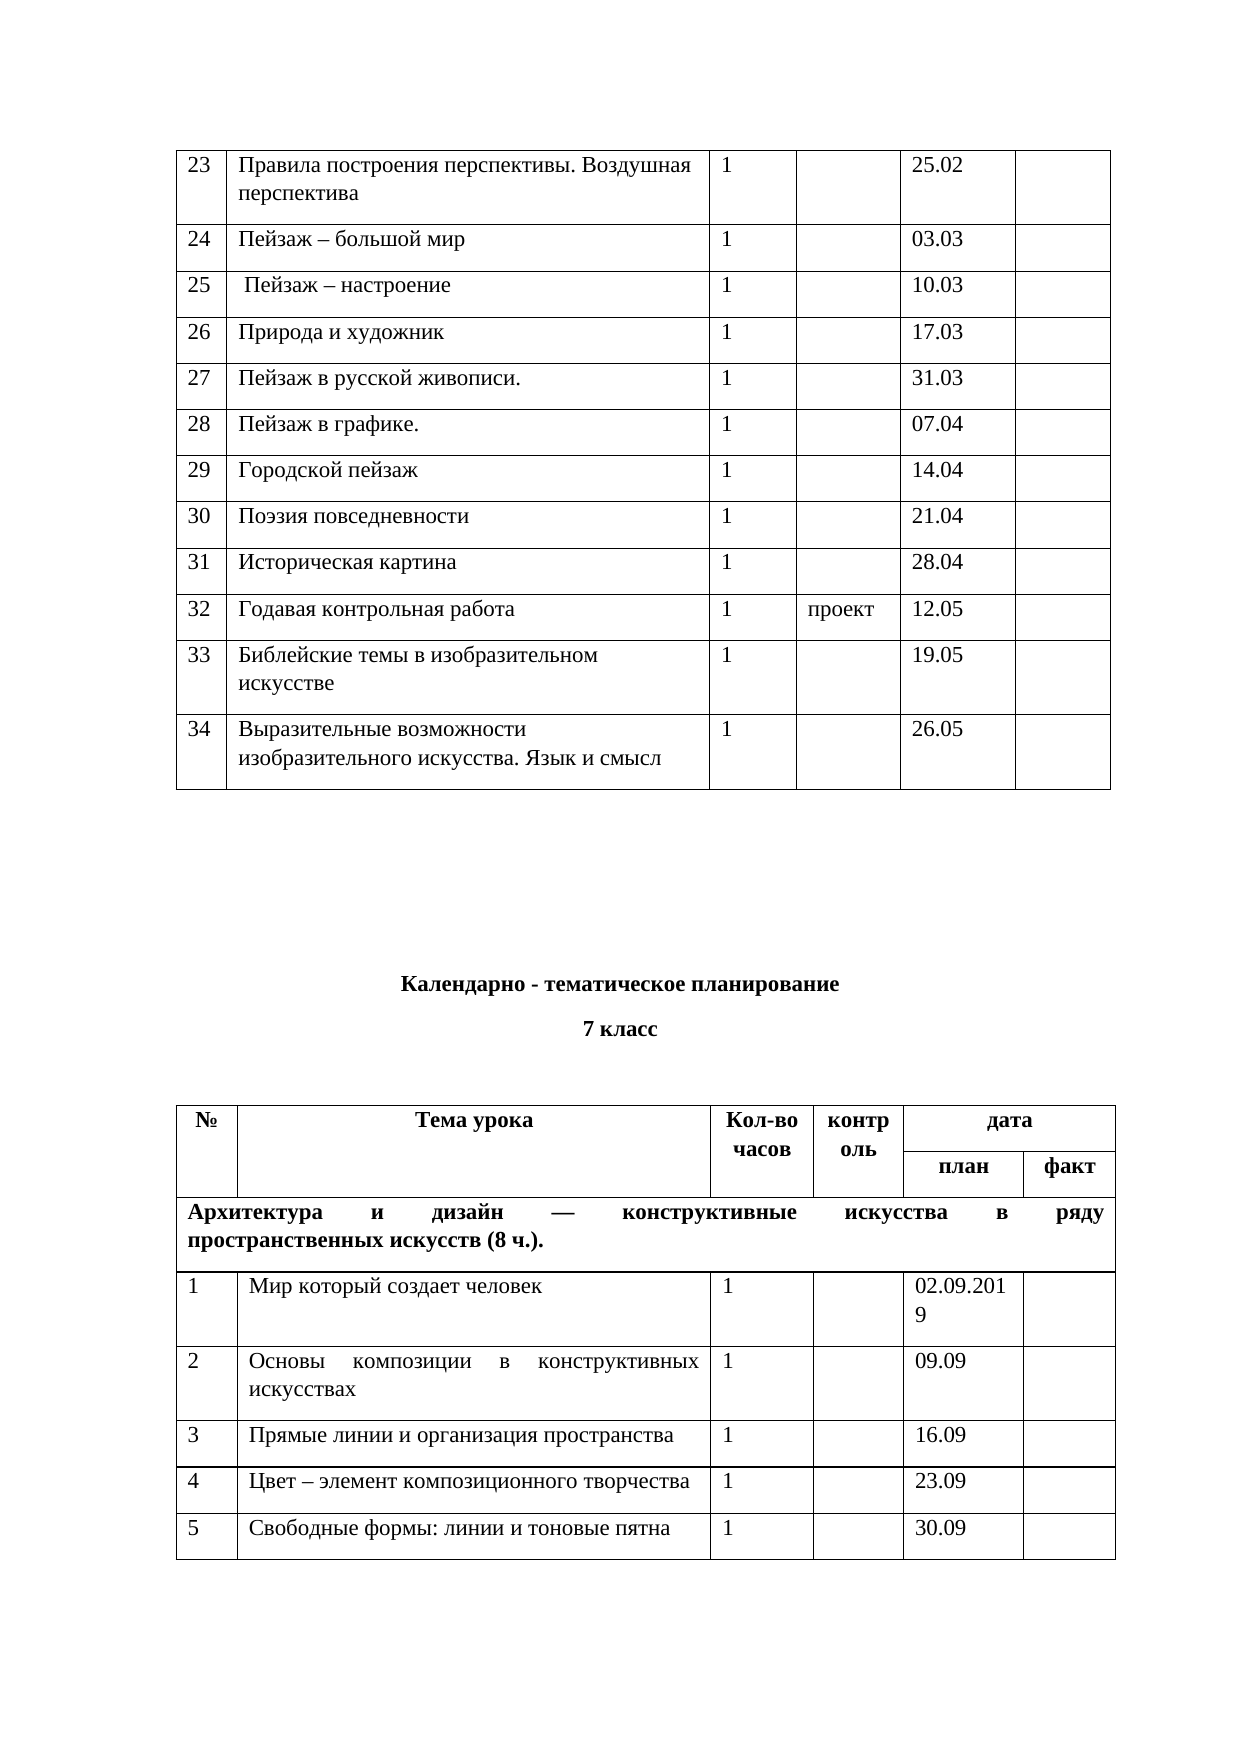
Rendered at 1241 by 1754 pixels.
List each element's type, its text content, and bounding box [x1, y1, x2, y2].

table_cell [797, 318, 900, 363]
table_cell [1016, 225, 1110, 271]
table_cell Мир который создает человек [238, 1273, 710, 1346]
table_cell [1016, 641, 1110, 714]
table_cell [1016, 410, 1110, 455]
table_cell [1016, 364, 1110, 409]
table_cell [797, 715, 900, 788]
table_cell план [904, 1152, 1023, 1197]
table_cell 24 [177, 225, 226, 271]
table_cell 07.04 [901, 410, 1015, 455]
table_cell 1 [710, 272, 796, 317]
table_cell 16.09 [904, 1421, 1023, 1466]
table_cell [1024, 1347, 1115, 1420]
table_cell Пейзаж – большой мир [227, 225, 709, 271]
table_cell 32 [177, 595, 226, 640]
text 7 класс [187, 1015, 1053, 1041]
table_cell 17.03 [901, 318, 1015, 363]
table_cell 1 [711, 1421, 813, 1466]
table_cell Природа и художник [227, 318, 709, 363]
table_cell [1016, 502, 1110, 547]
table_cell [797, 225, 900, 271]
table_cell Годавая контрольная работа [227, 595, 709, 640]
table_cell 1 [710, 410, 796, 455]
table_cell [1024, 1468, 1115, 1512]
table_cell 02.09.2019 [904, 1273, 1023, 1346]
table_cell Библейские темы в изобразительном искусстве [227, 641, 709, 714]
table_cell проект [797, 595, 900, 640]
table_cell 19.05 [901, 641, 1015, 714]
table_cell 2 [177, 1347, 237, 1420]
table_cell [797, 272, 900, 317]
table_cell 26 [177, 318, 226, 363]
table_cell [1016, 595, 1110, 640]
table_cell Свободные формы: линии и тоновые пятна [238, 1514, 710, 1559]
table_cell 3 [177, 1421, 237, 1466]
table_cell Цвет – элемент композиционного творчества [238, 1468, 710, 1512]
table_cell [1024, 1421, 1115, 1466]
table_cell 29 [177, 456, 226, 501]
table_cell 28.04 [901, 549, 1015, 593]
table_cell [814, 1514, 903, 1559]
table_cell 1 [710, 715, 796, 788]
table_cell [814, 1468, 903, 1512]
table_cell 30.09 [904, 1514, 1023, 1559]
table_cell [797, 502, 900, 547]
table_cell [1016, 151, 1110, 224]
table_cell Архитектура и дизайн — конструктивные искусства в ряду пространственных искусств (8 ч.). [177, 1198, 1115, 1271]
table_cell 1 [710, 318, 796, 363]
table_cell [797, 456, 900, 501]
table_cell 1 [711, 1273, 813, 1346]
table_cell [814, 1347, 903, 1420]
table_cell 23 [177, 151, 226, 224]
table_cell 12.05 [901, 595, 1015, 640]
text Календарно - тематическое планирование [187, 970, 1053, 996]
table_cell 1 [710, 364, 796, 409]
table_header № [177, 1106, 237, 1197]
table_cell [797, 151, 900, 224]
table_cell 10.03 [901, 272, 1015, 317]
table_cell 03.03 [901, 225, 1015, 271]
table_cell [797, 641, 900, 714]
table_cell 4 [177, 1468, 237, 1512]
table_cell 5 [177, 1514, 237, 1559]
table_cell [1016, 318, 1110, 363]
table_cell [797, 549, 900, 593]
table_cell 27 [177, 364, 226, 409]
table_cell Прямые линии и организация пространства [238, 1421, 710, 1466]
table_cell Городской пейзаж [227, 456, 709, 501]
table_cell [1024, 1514, 1115, 1559]
table_cell [814, 1273, 903, 1346]
table_cell 14.04 [901, 456, 1015, 501]
table_cell 28 [177, 410, 226, 455]
table_cell [1016, 272, 1110, 317]
table_cell Правила построения перспективы. Воздушная перспектива [227, 151, 709, 224]
table_cell 09.09 [904, 1347, 1023, 1420]
table_cell 1 [710, 225, 796, 271]
table_cell 26.05 [901, 715, 1015, 788]
table_header контроль [814, 1106, 903, 1197]
table_cell 23.09 [904, 1468, 1023, 1512]
table_cell 25.02 [901, 151, 1015, 224]
table_cell 21.04 [901, 502, 1015, 547]
table_cell 34 [177, 715, 226, 788]
table_cell [797, 364, 900, 409]
table_cell факт [1024, 1152, 1115, 1197]
table_cell 33 [177, 641, 226, 714]
table_cell 31 [177, 549, 226, 593]
table_cell 1 [710, 151, 796, 224]
table_header Кол-во часов [711, 1106, 813, 1197]
table_cell [814, 1421, 903, 1466]
table_cell Выразительные возможности изобразительного искусства. Язык и смысл [227, 715, 709, 788]
table_cell Пейзаж – настроение [227, 272, 709, 317]
table_cell [1024, 1273, 1115, 1346]
table_cell 1 [710, 502, 796, 547]
table_cell 1 [710, 595, 796, 640]
table_cell Поэзия повседневности [227, 502, 709, 547]
table_cell 1 [710, 641, 796, 714]
table_cell Пейзаж в русской живописи. [227, 364, 709, 409]
table_cell 1 [710, 456, 796, 501]
table_cell 1 [711, 1347, 813, 1420]
table_cell 1 [711, 1468, 813, 1512]
table_cell 1 [177, 1273, 237, 1346]
table_cell 1 [710, 549, 796, 593]
table_cell Пейзаж в графике. [227, 410, 709, 455]
table_cell [797, 410, 900, 455]
table_cell [1016, 456, 1110, 501]
table_cell 31.03 [901, 364, 1015, 409]
table_cell 1 [711, 1514, 813, 1559]
table_cell [1016, 715, 1110, 788]
table_cell [1016, 549, 1110, 593]
table_cell 25 [177, 272, 226, 317]
table_header Тема урока [238, 1106, 710, 1197]
table_cell 30 [177, 502, 226, 547]
table_header дата [904, 1106, 1115, 1151]
table_cell Основы композиции в конструктивных искусствах [238, 1347, 710, 1420]
table_cell Историческая картина [227, 549, 709, 593]
